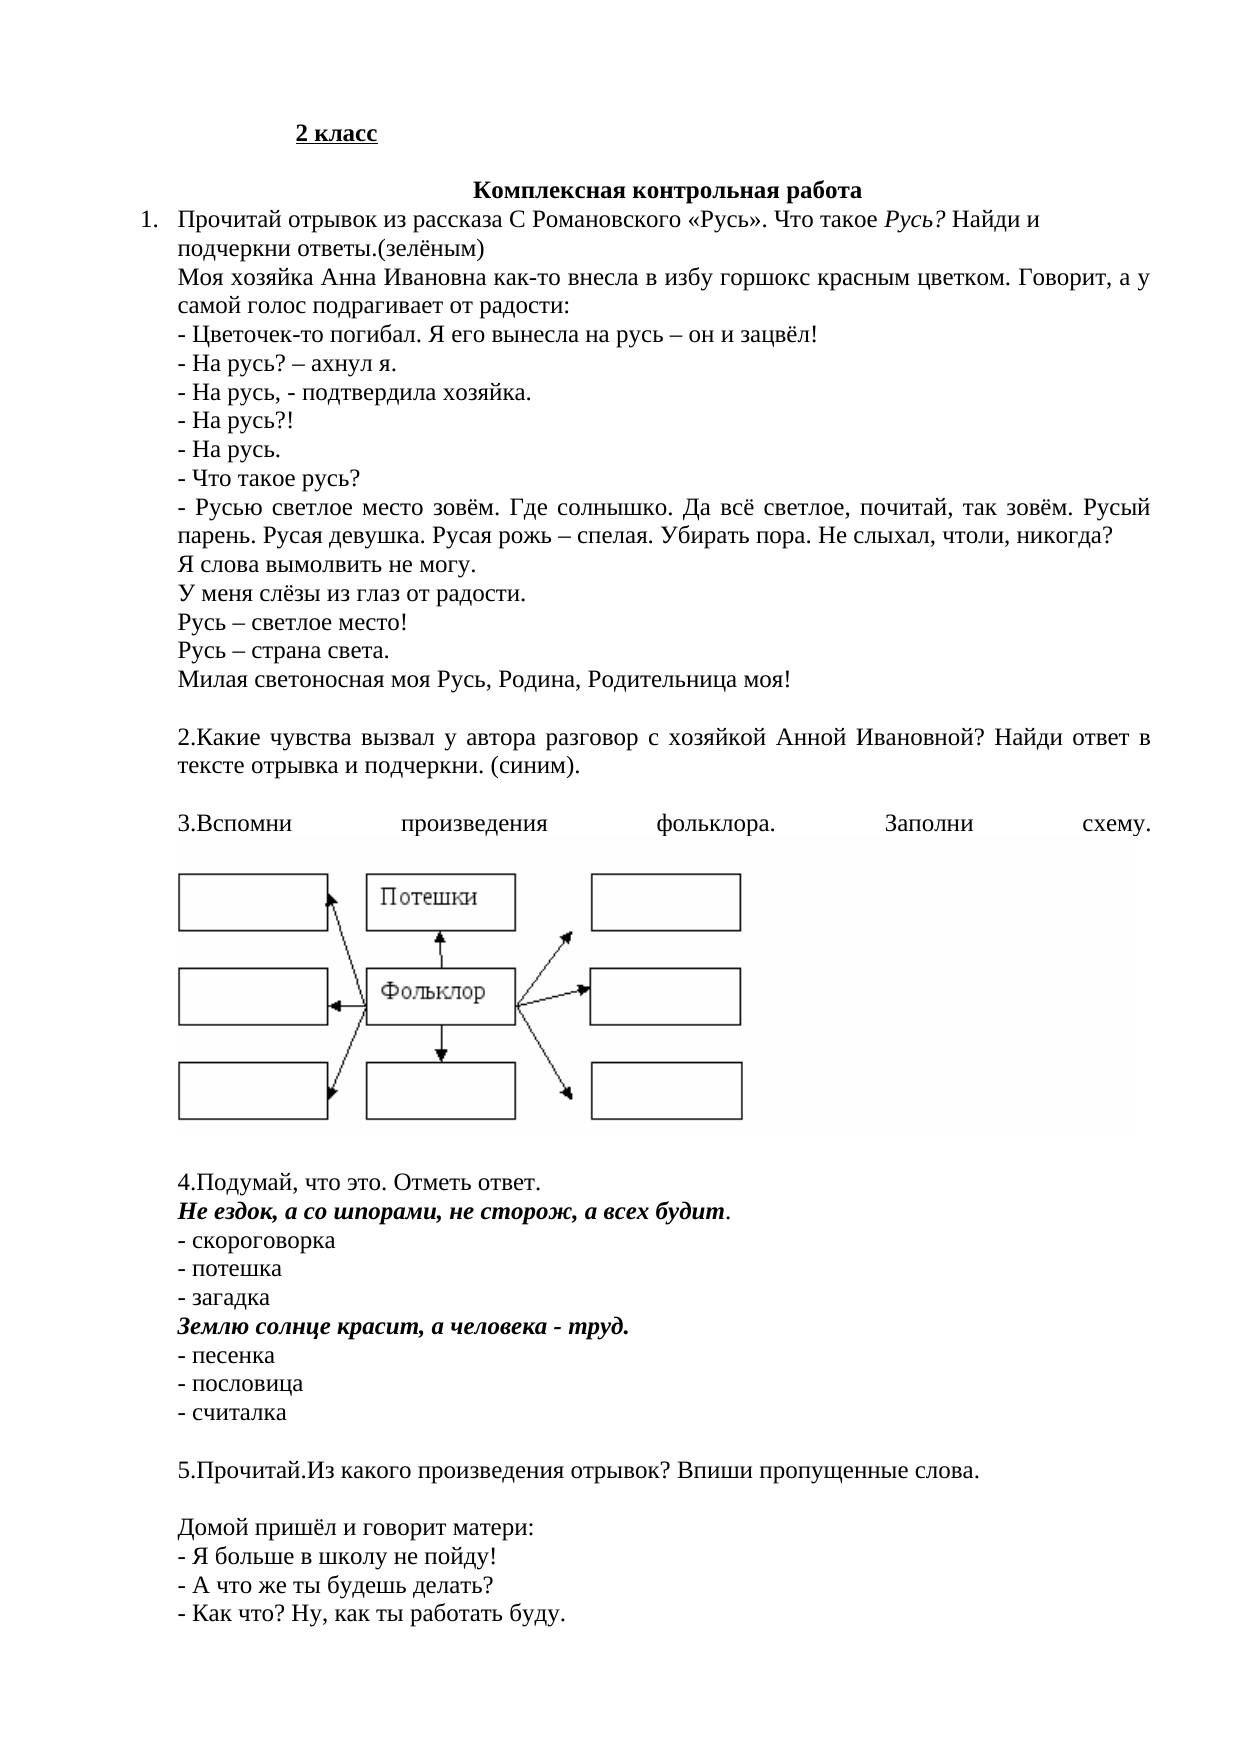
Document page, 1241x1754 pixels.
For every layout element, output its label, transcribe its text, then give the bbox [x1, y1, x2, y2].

text - скороговорка [177, 1225, 1152, 1253]
text Русь – светлое место! [177, 607, 1152, 636]
text - На русь, - подтвердила хозяйка. [177, 377, 1152, 406]
text Домой пришёл и говорит матери: [177, 1512, 1152, 1541]
text - песенка [177, 1340, 1152, 1368]
text - пословица [177, 1368, 1152, 1397]
text - Как что? Ну, как ты работать буду. [177, 1598, 1152, 1627]
text 2 класс [295, 118, 1152, 147]
text - потешка [177, 1253, 1152, 1282]
text Комплексная контрольная работа [177, 176, 1152, 204]
text - считалка [177, 1397, 1152, 1426]
text 5.Прочитай.Из какого произведения отрывок? Впиши пропущенные слова. [177, 1455, 1152, 1483]
text Моя хозяйка Анна Ивановна как-то внесла в избу горшокс красным цветком. Говорит, а у самой голос подрагивает от радости: [177, 262, 1152, 319]
text - На русь?! [177, 406, 1152, 434]
text - Цветочек-то погибал. Я его вынесла на русь – он и зацвёл! [177, 319, 1152, 348]
text - На русь. [177, 434, 1152, 463]
text У меня слёзы из глаз от радости. [177, 578, 1152, 607]
text Русь – страна света. [177, 636, 1152, 664]
text - Я больше в школу не пойду! [177, 1541, 1152, 1570]
picture [177, 836, 1137, 1139]
text - На русь? – ахнул я. [177, 348, 1152, 377]
list Прочитай отрывок из рассказа С Романовского «Русь». Что такое Русь? Найди и подчеркни ответы.(зелёным) [140, 204, 1152, 262]
text - А что же ты будешь делать? [177, 1570, 1152, 1598]
text Не ездок, а со шпорами, не сторож, а всех будит. [177, 1196, 1152, 1225]
text 4.Подумай, что это. Отметь ответ. [177, 1167, 1152, 1196]
text Я слова вымолвить не могу. [177, 549, 1152, 578]
text Милая светоносная моя Русь, Родина, Родительница моя! [177, 664, 1152, 693]
text Землю солнце красит, а человека - труд. [177, 1311, 1152, 1340]
text - Русью светлое место зовём. Где солнышко. Да всё светлое, почитай, так зовём. Русый парень. Русая девушка. Русая рожь – спелая. Убирать пора. Не слыхал, чтоли, никогда? [177, 492, 1152, 549]
text - загадка [177, 1282, 1152, 1311]
text - Что такое русь? [177, 463, 1152, 492]
text 2.Какие чувства вызвал у автора разговор с хозяйкой Анной Ивановной? Найди ответ в тексте отрывка и подчеркни. (синим). [177, 722, 1152, 779]
